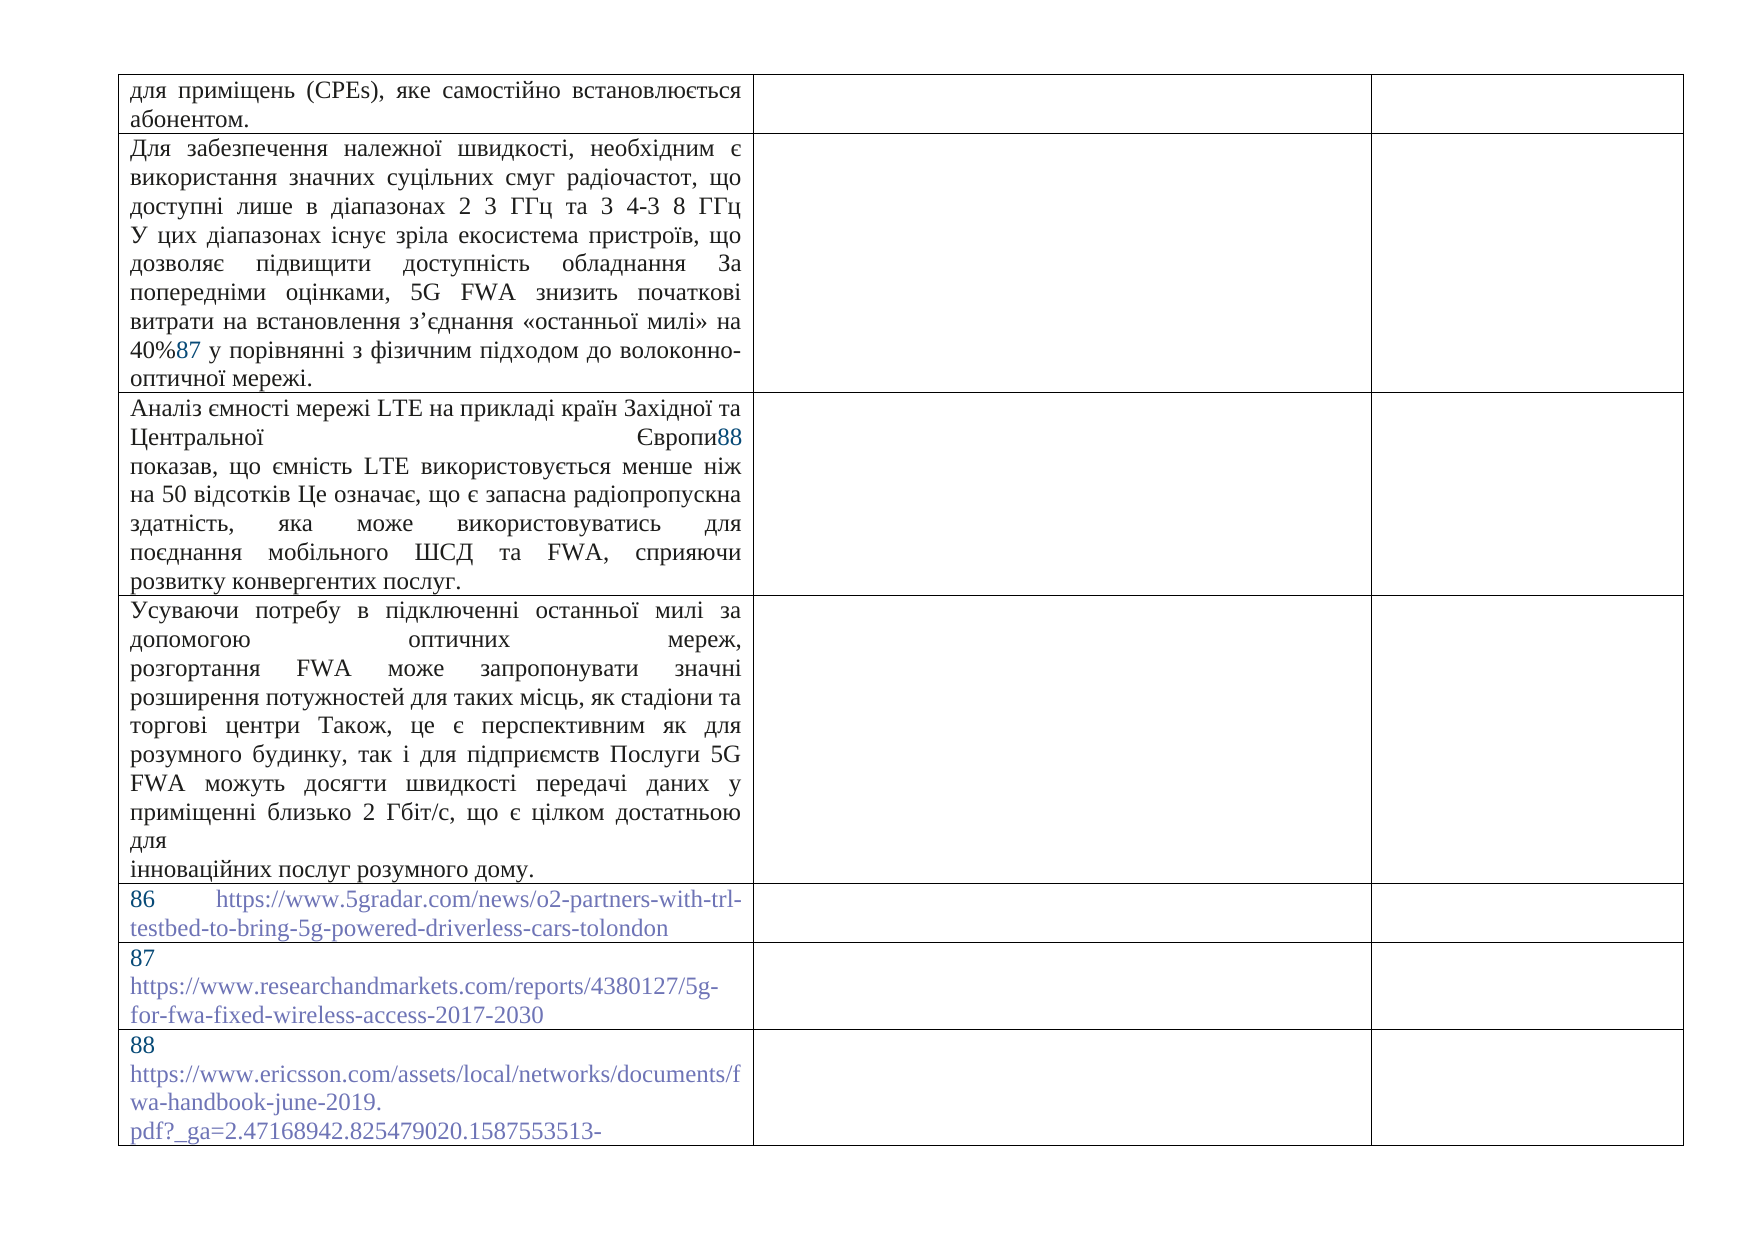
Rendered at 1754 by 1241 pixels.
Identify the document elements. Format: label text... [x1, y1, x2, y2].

table_cell [754, 1030, 1371, 1145]
table_cell 86 https://www.5gradar.com/news/o2-partners-with-trl-testbed-to-bring-5g-powered-driverless-cars-tolondon [119, 884, 753, 942]
table_cell [1372, 596, 1683, 883]
table_cell Аналіз ємності мережі LTE на прикладі країн Західної та Центральної Європи88 показав, що ємність LTE використовується менше ніж на 50 відсотків Це означає, що є запасна радіопропускна здатність, яка може використовуватись для поєднання мобільного ШСД та FWA, сприяючи розвитку конвергентих послуг. [119, 393, 753, 594]
table_cell [1372, 75, 1683, 132]
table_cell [119, 1030, 753, 1145]
table_cell [1372, 1030, 1683, 1145]
table_cell [754, 943, 1371, 1029]
table_cell 87 https://www.researchandmarkets.com/reports/4380127/5g-for-fwa-fixed-wireless-access-2017-2030 [119, 943, 753, 1029]
table_cell [754, 134, 1371, 392]
table_cell Усуваючи потребу в підключенні останньої милі за допомогою оптичних мереж, розгортання FWA може запропонувати значні розширення потужностей для таких місць, як стадіони та торгові центри Також, це є перспективним як для розумного будинку, так і для підприємств Послуги 5G FWA можуть досягти швидкості передачі даних у приміщенні близько 2 Гбіт/с, що є цілком достатньою для інноваційних послуг розумного дому. [119, 596, 753, 883]
table_cell [1372, 134, 1683, 392]
table_cell [1372, 943, 1683, 1029]
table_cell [119, 75, 753, 132]
table_cell [754, 75, 1371, 132]
table_cell [754, 393, 1371, 594]
table_cell Для забезпечення належної швидкості, необхідним є використання значних суцільних смуг радіочастот, що доступні лише в діапазонах 2 3 ГГц та 3 4-3 8 ГГц У цих діапазонах існує зріла екосистема пристроїв, що дозволяє підвищити доступність обладнання За попередніми оцінками, 5G FWA знизить початкові витрати на встановлення з’єднання «останньої милі» на 40%87 у порівнянні з фізичним підходом до волоконно-оптичної мережі. [119, 134, 753, 392]
table_cell [1372, 884, 1683, 942]
table_cell [754, 596, 1371, 883]
table_cell [1372, 393, 1683, 594]
table_cell [754, 884, 1371, 942]
